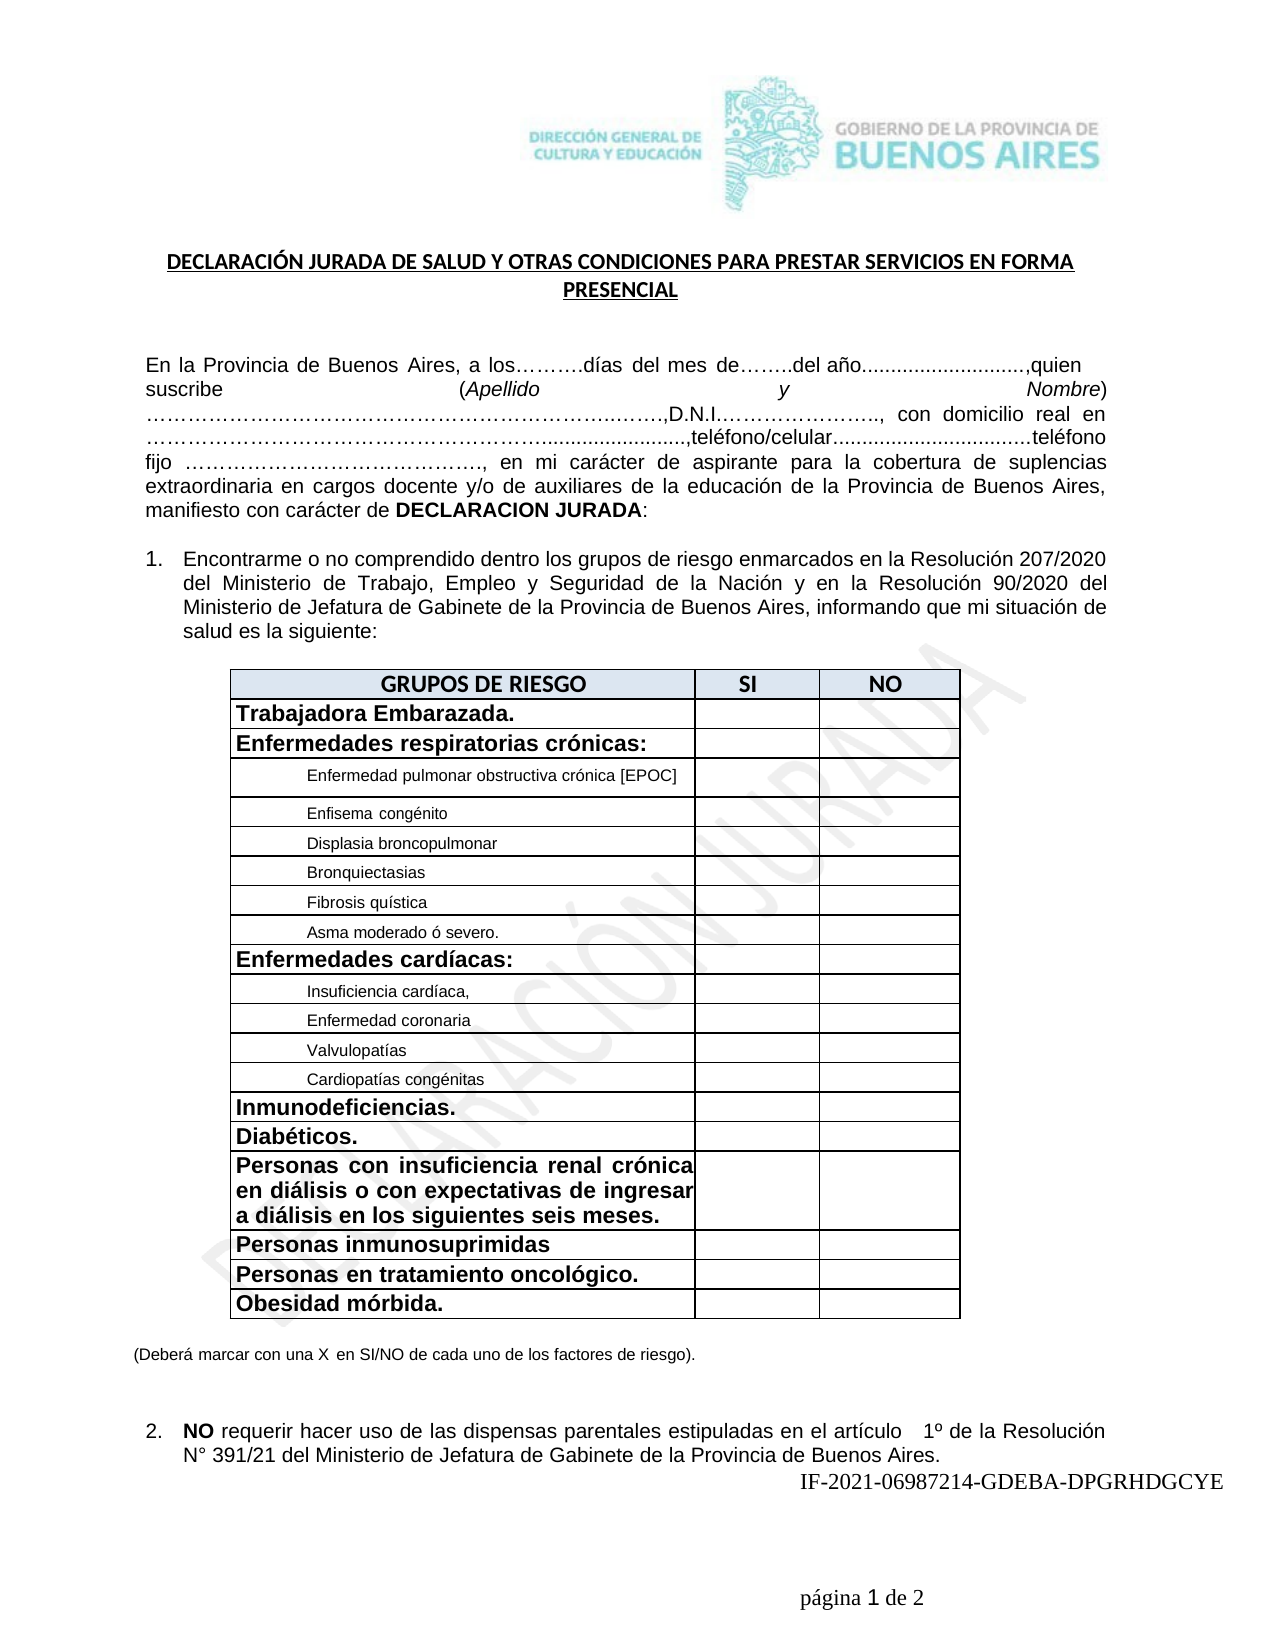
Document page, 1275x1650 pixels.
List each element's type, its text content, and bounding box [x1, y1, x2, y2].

table_cell Obesidad mórbida. [231, 1290, 694, 1318]
table_cell Diabéticos. [231, 1122, 694, 1150]
table_cell [820, 1260, 959, 1288]
table_cell Valvulopatías [231, 1034, 694, 1062]
table_cell [820, 759, 959, 796]
table_cell [696, 827, 819, 855]
text (Deberá marcar con una X en SI/NO de cada uno de los factores de riesgo). [133, 1344, 1235, 1363]
table_cell [696, 1034, 819, 1062]
table_cell Fibrosis quística [231, 886, 694, 914]
table_cell Bronquiectasias [231, 857, 694, 884]
table_cell [820, 700, 959, 728]
table_cell [820, 1122, 959, 1150]
table_cell [820, 827, 959, 855]
text ………………………………………………….........................,teléfono/celular teléfono [145, 426, 1235, 449]
table_cell [696, 1004, 819, 1032]
table_header SI [696, 670, 819, 698]
table_cell Personas con insuficiencia renal crónica en diálisis o con expectativas de ingresar a diálisis en los siguientes seis meses. [231, 1152, 694, 1229]
table_cell [820, 975, 959, 1003]
text En la Provincia de Buenos Aires, a los……….días del mes de……..del año ,quien [145, 353, 1235, 377]
list NO requerir hacer uso de las dispensas parentales estipuladas en el artículo 1º de la Resolución N° 391/21 del Ministerio de Jefatura de Gabinete de la Provincia de Buenos Aires. [145, 1418, 1108, 1466]
table_cell [696, 1093, 819, 1121]
table_cell [820, 1152, 959, 1229]
table_cell Insuficiencia cardíaca, [231, 975, 694, 1003]
subtitle IF-2021-06987214-GDEBA-DPGRHDGCYE [800, 1468, 1235, 1494]
text suscribe (Apellido y Nombre) [145, 377, 1235, 401]
table_cell Personas inmunosuprimidas [231, 1231, 694, 1258]
picture [201, 643, 1027, 1327]
table_cell [820, 1231, 959, 1258]
table_cell [696, 1122, 819, 1150]
table_cell Enfisema congénito [231, 798, 694, 826]
list Encontrarme o no comprendido dentro los grupos de riesgo enmarcados en la Resolución 207/2020 del Ministerio de Trabajo, Empleo y Seguridad de la Nación y en la Resolución 90/2020 del Ministerio de Jefatura de Gabinete de la Provincia de Buenos Aires, informando que mi situación de salud es la siguiente: [145, 546, 1108, 643]
table_cell [820, 1290, 959, 1318]
table_cell Enfermedades cardíacas: [231, 945, 694, 973]
table_cell [696, 857, 819, 884]
table_cell Displasia broncopulmonar [231, 827, 694, 855]
table_cell Enfermedades respiratorias crónicas: [231, 729, 694, 757]
table_cell [696, 1231, 819, 1258]
table_cell [820, 729, 959, 757]
picture [519, 75, 1109, 219]
table_cell [820, 886, 959, 914]
table_cell [696, 886, 819, 914]
table_cell [820, 857, 959, 884]
table_cell Asma moderado ó severo. [231, 916, 694, 943]
table_cell [820, 1004, 959, 1032]
table_cell [696, 1260, 819, 1288]
table_cell [820, 945, 959, 973]
table_cell Enfermedad coronaria [231, 1004, 694, 1032]
table_cell [820, 798, 959, 826]
table_cell [696, 975, 819, 1003]
table_cell Enfermedad pulmonar obstructiva crónica [EPOC] [231, 759, 694, 796]
table_header GRUPOS DE RIESGO [231, 670, 694, 698]
table_cell [696, 700, 819, 728]
text …………………………………………………………..…….,D.N.I.………………….., con domicilio real en [145, 401, 1235, 425]
table_cell Trabajadora Embarazada. [231, 700, 694, 728]
table_cell [696, 1063, 819, 1091]
table_cell [696, 729, 819, 757]
table_cell [696, 1290, 819, 1318]
table_cell Inmunodeficiencias. [231, 1093, 694, 1121]
table_header NO [820, 670, 959, 698]
table_cell [696, 1152, 819, 1229]
table_cell [696, 945, 819, 973]
table_cell [696, 798, 819, 826]
table_cell Personas en tratamiento oncológico. [231, 1260, 694, 1288]
table_cell Cardiopatías congénitas [231, 1063, 694, 1091]
table_cell [820, 1034, 959, 1062]
subtitle DECLARACIÓN JURADA DE SALUD Y OTRAS CONDICIONES PARA PRESTAR SERVICIOS EN FORMA PRESENCIAL [167, 247, 1188, 303]
table_cell [820, 1093, 959, 1121]
table_cell [820, 916, 959, 943]
table_cell [696, 759, 819, 796]
text fijo ……………………………………., en mi carácter de aspirante para la cobertura de suplencias extraordinaria en cargos docente y/o de auxiliares de la educación de la Provincia de Buenos Aires, manifiesto con carácter de DECLARACION JURADA: [145, 449, 1108, 521]
table_cell [820, 1063, 959, 1091]
table_cell [696, 916, 819, 943]
